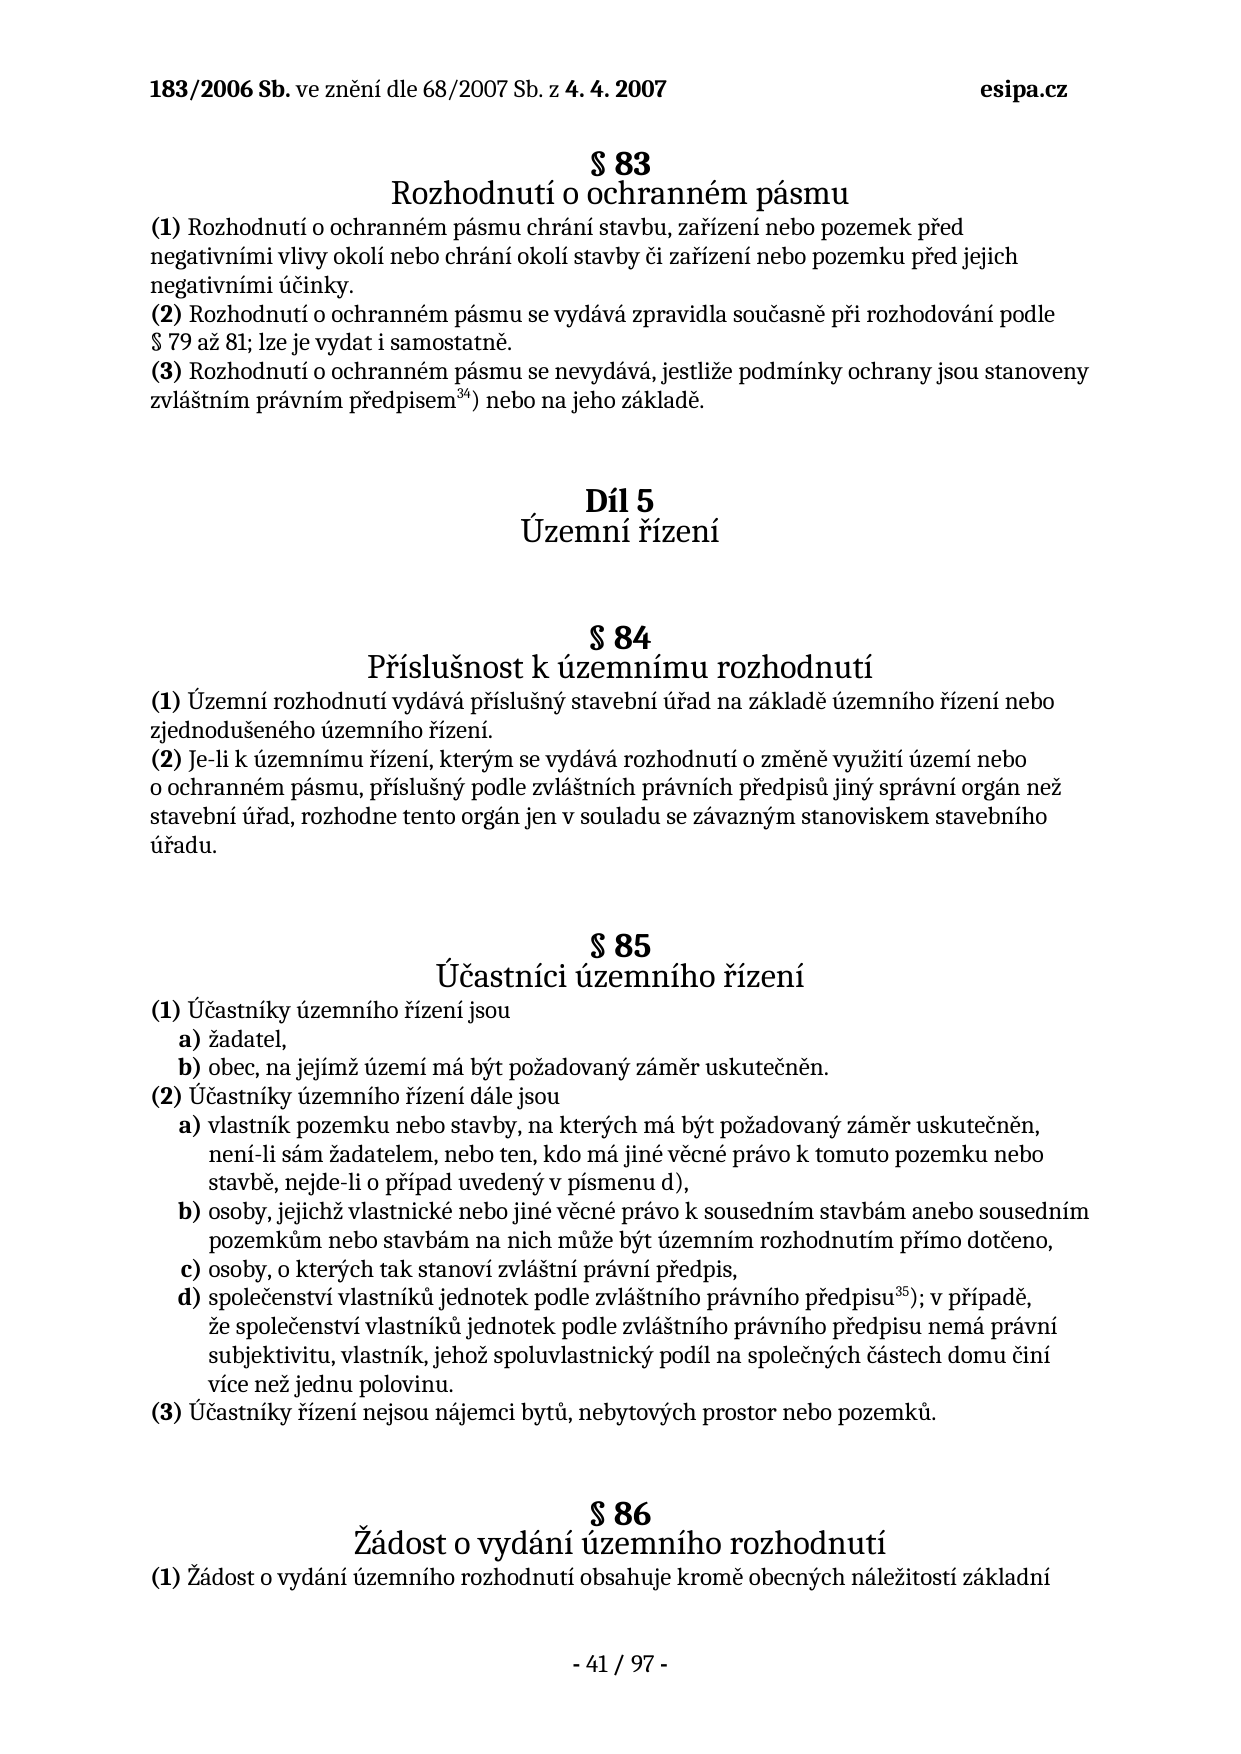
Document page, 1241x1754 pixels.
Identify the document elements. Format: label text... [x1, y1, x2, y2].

subtitle § 86 -Žádost o vydání územního rozhodnutí [150, 1500, 1090, 1563]
subtitle § 84 -Příslušnost k územnímu rozhodnutí [150, 624, 1090, 687]
text (2) Je-li k územnímu řízení, kterým se vydává rozhodnutí o změně využití území nebo o ochranném pásmu, příslušný podle zvláštních právních předpisů jiný správní orgán než stavební úřad, rozhodne tento orgán jen v souladu se závazným stanoviskem stavebního úřadu. [150, 744, 1090, 859]
subtitle Díl 5 -Územní řízení [150, 487, 1090, 551]
text a) vlastník pozemku nebo stavby, na kterých má být požadovaný záměr uskutečněn, není-li sám žadatelem, nebo ten, kdo má jiné věcné právo k tomuto pozemku nebo stavbě, nejde-li o případ uvedený v písmenu d), [150, 1111, 1090, 1197]
text (3) Rozhodnutí o ochranném pásmu se nevydává, jestliže podmínky ochrany jsou stanoveny zvláštním právním předpisem34) nebo na jeho základě. [150, 357, 1090, 414]
text d) společenství vlastníků jednotek podle zvláštního právního předpisu35); v případě, že společenství vlastníků jednotek podle zvláštního právního předpisu nemá právní subjektivitu, vlastník, jehož spoluvlastnický podíl na společných částech domu činí více než jednu polovinu. [150, 1283, 1090, 1398]
text (2) Rozhodnutí o ochranném pásmu se vydává zpravidla současně při rozhodování podle § 79 až 81; lze je vydat i samostatně. [150, 299, 1090, 357]
text c) osoby, o kterých tak stanoví zvláštní právní předpis, [150, 1254, 1090, 1283]
text (2) Účastníky územního řízení dále jsou [150, 1082, 1090, 1111]
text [150, 1563, 1090, 1592]
text b) osoby, jejichž vlastnické nebo jiné věcné právo k sousedním stavbám anebo sousedním pozemkům nebo stavbám na nich může být územním rozhodnutím přímo dotčeno, [150, 1197, 1090, 1254]
subtitle § 85 -Účastníci územního řízení [150, 932, 1090, 996]
text a) žadatel, [150, 1024, 1090, 1053]
text (1) Rozhodnutí o ochranném pásmu chrání stavbu, zařízení nebo pozemek před negativními vlivy okolí nebo chrání okolí stavby či zařízení nebo pozemku před jejich negativními účinky. [150, 213, 1090, 299]
text (1) Účastníky územního řízení jsou [150, 996, 1090, 1024]
text b) obec, na jejímž území má být požadovaný záměr uskutečněn. [150, 1053, 1090, 1082]
text (3) Účastníky řízení nejsou nájemci bytů, nebytových prostor nebo pozemků. [150, 1398, 1090, 1427]
text (1) Územní rozhodnutí vydává příslušný stavební úřad na základě územního řízení nebo zjednodušeného územního řízení. [150, 687, 1090, 744]
subtitle § 83 -Rozhodnutí o ochranném pásmu [150, 150, 1090, 213]
